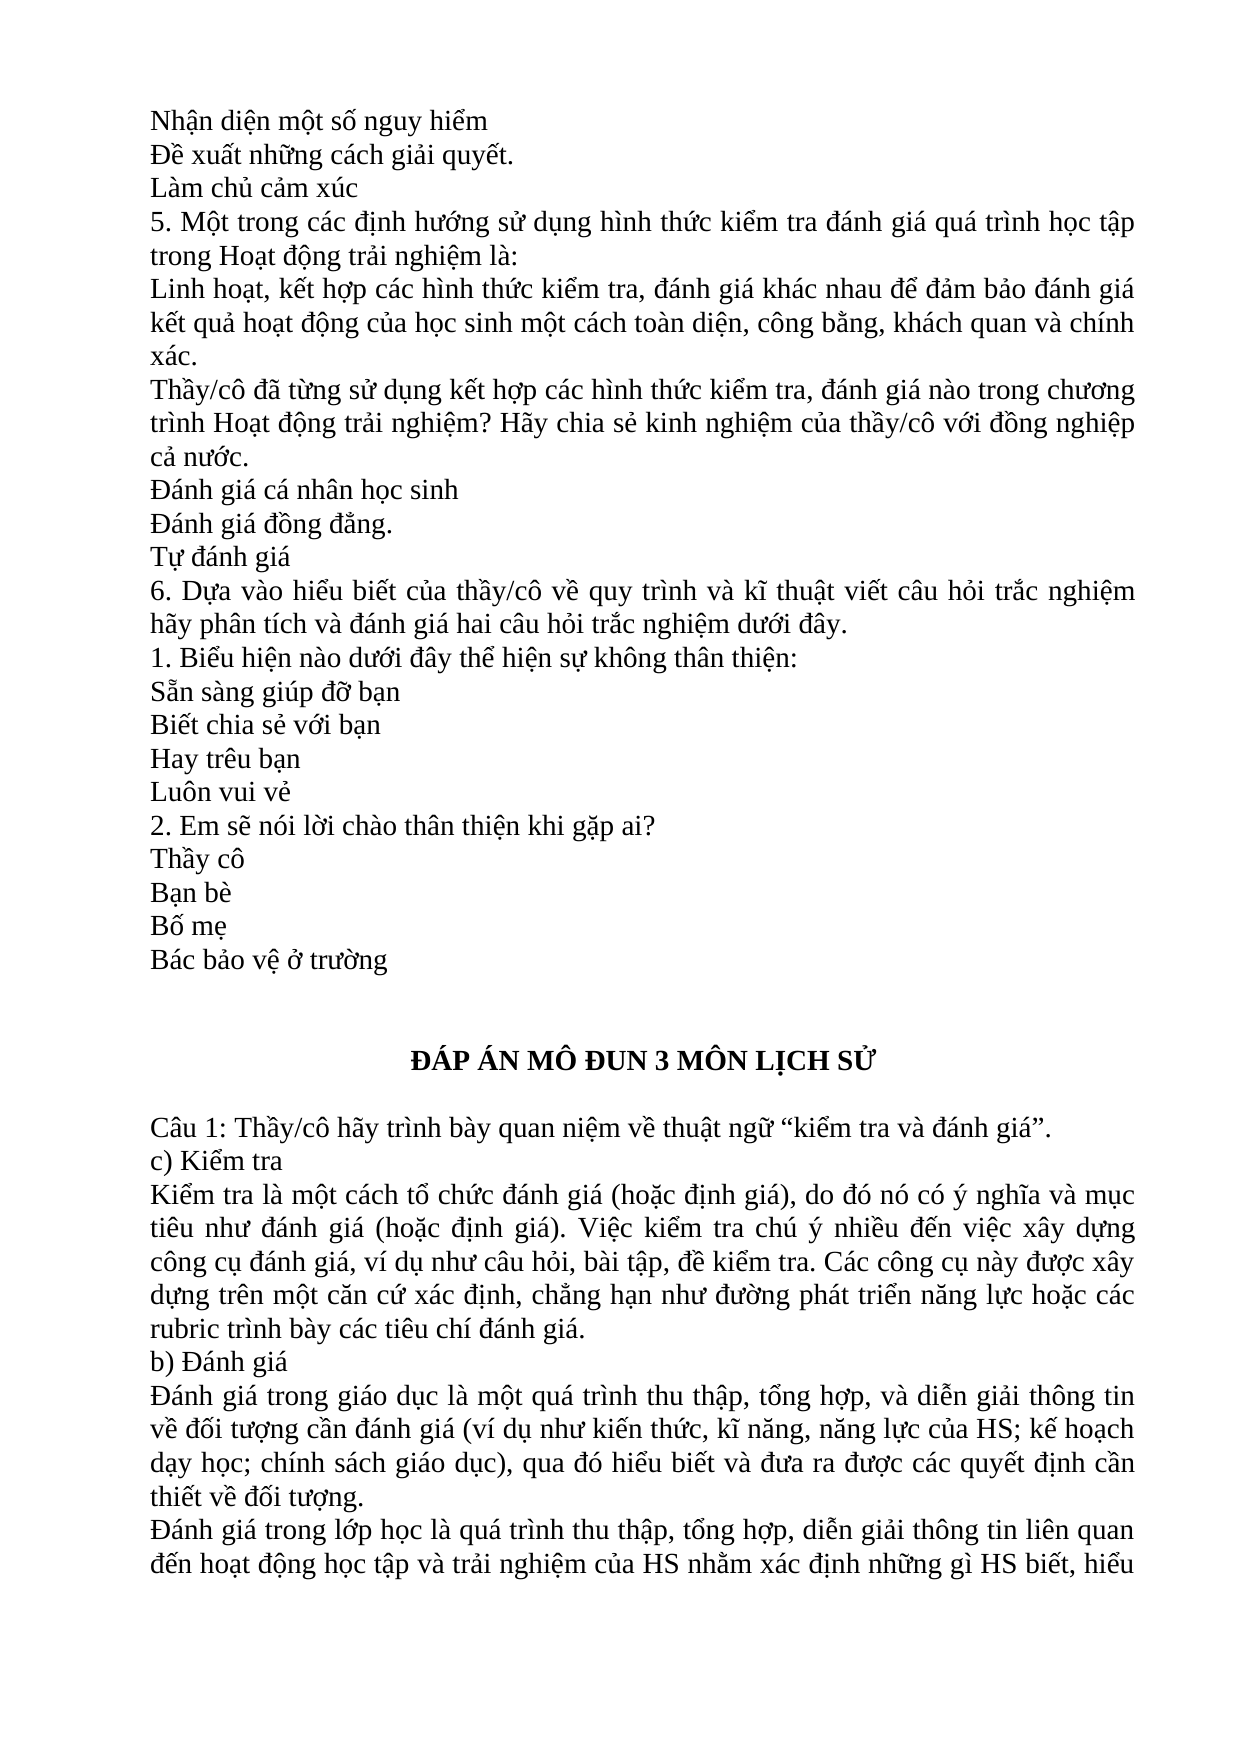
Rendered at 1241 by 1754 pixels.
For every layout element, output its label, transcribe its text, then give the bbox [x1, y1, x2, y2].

text Tự đánh giá [150, 539, 1137, 573]
text Biết chia sẻ với bạn [150, 707, 1137, 741]
text Nhận diện một số nguy hiểm [150, 103, 1137, 137]
text Thầy/cô đã từng sử dụng kết hợp các hình thức kiểm tra, đánh giá nào trong chương trình Hoạt động trải nghiệm? Hãy chia sẻ kinh nghiệm của thầy/cô với đồng nghiệp cả nước. [150, 372, 1137, 472]
text Làm chủ cảm xúc [150, 171, 1137, 204]
text b) Đánh giá [150, 1344, 1137, 1378]
text c) Kiểm tra [150, 1143, 1137, 1177]
text Bác bảo vệ ở trường [150, 942, 1137, 976]
text Luôn vui vẻ [150, 774, 1137, 808]
text Thầy cô [150, 841, 1137, 875]
text 6. Dựa vào hiểu biết của thầy/cô về quy trình và kĩ thuật viết câu hỏi trắc nghiệm hãy phân tích và đánh giá hai câu hỏi trắc nghiệm dưới đây. [150, 573, 1137, 640]
text Đề xuất những cách giải quyết. [150, 137, 1137, 171]
text 1. Biểu hiện nào dưới đây thể hiện sự không thân thiện: [150, 640, 1137, 674]
text Hay trêu bạn [150, 741, 1137, 774]
text Đánh giá trong giáo dục là một quá trình thu thập, tổng hợp, và diễn giải thông tin về đối tượng cần đánh giá (ví dụ như kiến thức, kĩ năng, năng lực của HS; kế hoạch dạy học; chính sách giáo dục), qua đó hiểu biết và đưa ra được các quyết định cần thiết về đối tượng. [150, 1378, 1137, 1512]
text Đánh giá đồng đẳng. [150, 506, 1137, 539]
text ĐÁP ÁN MÔ ĐUN 3 MÔN LỊCH SỬ [150, 1043, 1137, 1076]
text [150, 1512, 1137, 1579]
text Câu 1: Thầy/cô hãy trình bày quan niệm về thuật ngữ “kiểm tra và đánh giá”. [150, 1110, 1137, 1143]
text Đánh giá cá nhân học sinh [150, 472, 1137, 506]
text Kiểm tra là một cách tổ chức đánh giá (hoặc định giá), do đó nó có ý nghĩa và mục tiêu như đánh giá (hoặc định giá). Việc kiểm tra chú ý nhiều đến việc xây dựng công cụ đánh giá, ví dụ như câu hỏi, bài tập, đề kiểm tra. Các công cụ này được xây dựng trên một căn cứ xác định, chẳng hạn như đường phát triển năng lực hoặc các rubric trình bày các tiêu chí đánh giá. [150, 1177, 1137, 1344]
text Bố mẹ [150, 908, 1137, 942]
text Linh hoạt, kết hợp các hình thức kiểm tra, đánh giá khác nhau để đảm bảo đánh giá kết quả hoạt động của học sinh một cách toàn diện, công bằng, khách quan và chính xác. [150, 271, 1137, 372]
text 5. Một trong các định hướng sử dụng hình thức kiểm tra đánh giá quá trình học tập trong Hoạt động trải nghiệm là: [150, 204, 1137, 271]
text Sẵn sàng giúp đỡ bạn [150, 674, 1137, 707]
text Bạn bè [150, 875, 1137, 908]
text 2. Em sẽ nói lời chào thân thiện khi gặp ai? [150, 808, 1137, 841]
